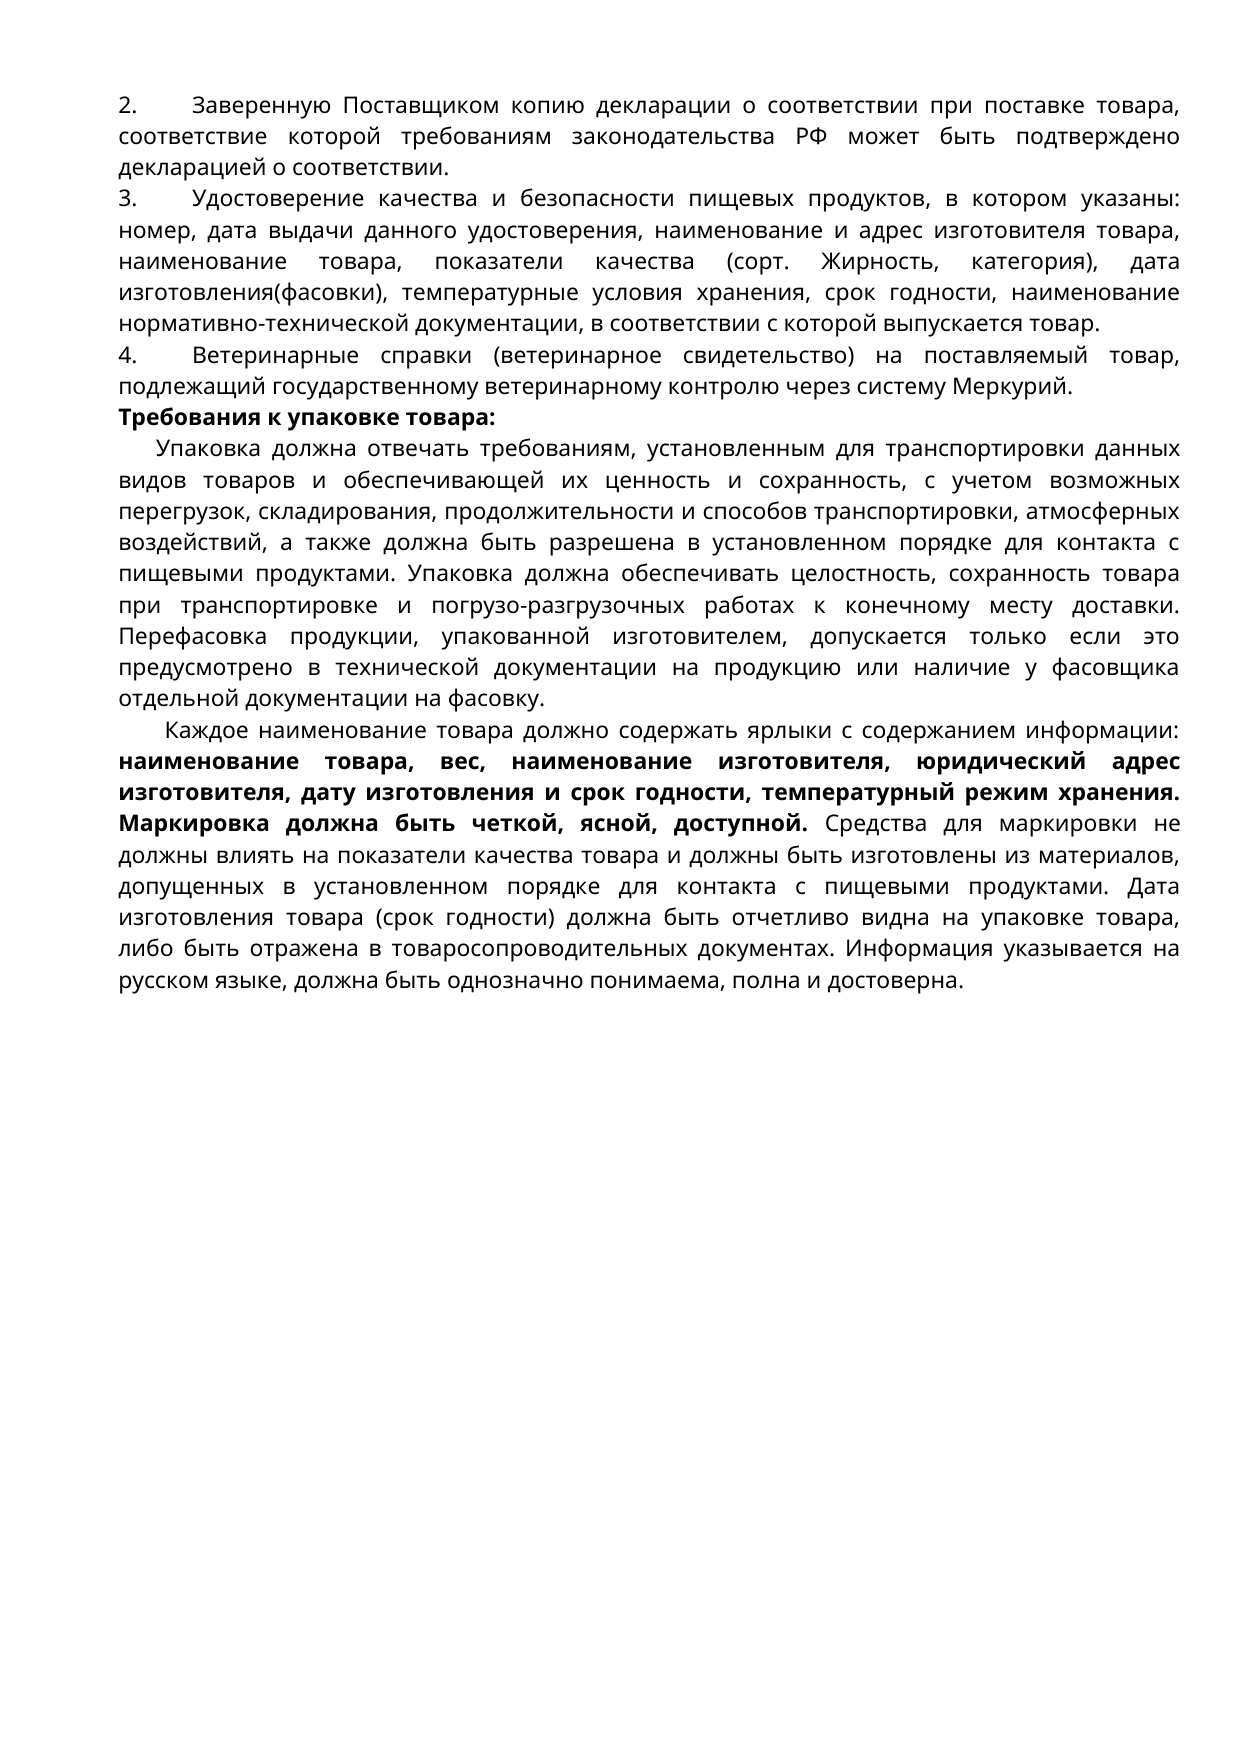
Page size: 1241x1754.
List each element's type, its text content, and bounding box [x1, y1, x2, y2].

text Каждое наименование товара должно содержать ярлыки с содержанием информации: наименование товара, вес, наименование изготовителя, юридический адрес изготовителя, дату изготовления и срок годности, температурный режим хранения. Маркировка должна быть четкой, ясной, доступной. Средства для маркировки не должны влиять на показатели качества товара и должны быть изготовлены из материалов, допущенных в установленном порядке для контакта с пищевыми продуктами. Дата изготовления товара (срок годности) должна быть отчетливо видна на упаковке товара, либо быть отражена в товаросопроводительных документах. Информация указывается на русском языке, должна быть однозначно понимаема, полна и достоверна. [118, 714, 1181, 995]
list Заверенную Поставщиком копию декларации о соответствии при поставке товара, соответствие которой требованиям законодательства РФ может быть подтверждено декларацией о соответствии. [118, 89, 1181, 182]
text Упаковка должна отвечать требованиям, установленным для транспортировки данных видов товаров и обеспечивающей их ценность и сохранность, с учетом возможных перегрузок, складирования, продолжительности и способов транспортировки, атмосферных воздействий, а также должна быть разрешена в установленном порядке для контакта с пищевыми продуктами. Упаковка должна обеспечивать целостность, сохранность товара при транспортировке и погрузо-разгрузочных работах к конечному месту доставки. Перефасовка продукции, упакованной изготовителем, допускается только если это предусмотрено в технической документации на продукцию или наличие у фасовщика отдельной документации на фасовку. [118, 432, 1181, 714]
list Удостоверение качества и безопасности пищевых продуктов, в котором указаны: номер, дата выдачи данного удостоверения, наименование и адрес изготовителя товара, наименование товара, показатели качества (сорт. Жирность, категория), дата изготовления(фасовки), температурные условия хранения, срок годности, наименование нормативно-технической документации, в соответствии с которой выпускается товар. [118, 182, 1181, 339]
text Требования к упаковке товара: [118, 401, 1181, 432]
list Ветеринарные справки (ветеринарное свидетельство) на поставляемый товар, подлежащий государственному ветеринарному контролю через систему Меркурий. [118, 339, 1181, 401]
